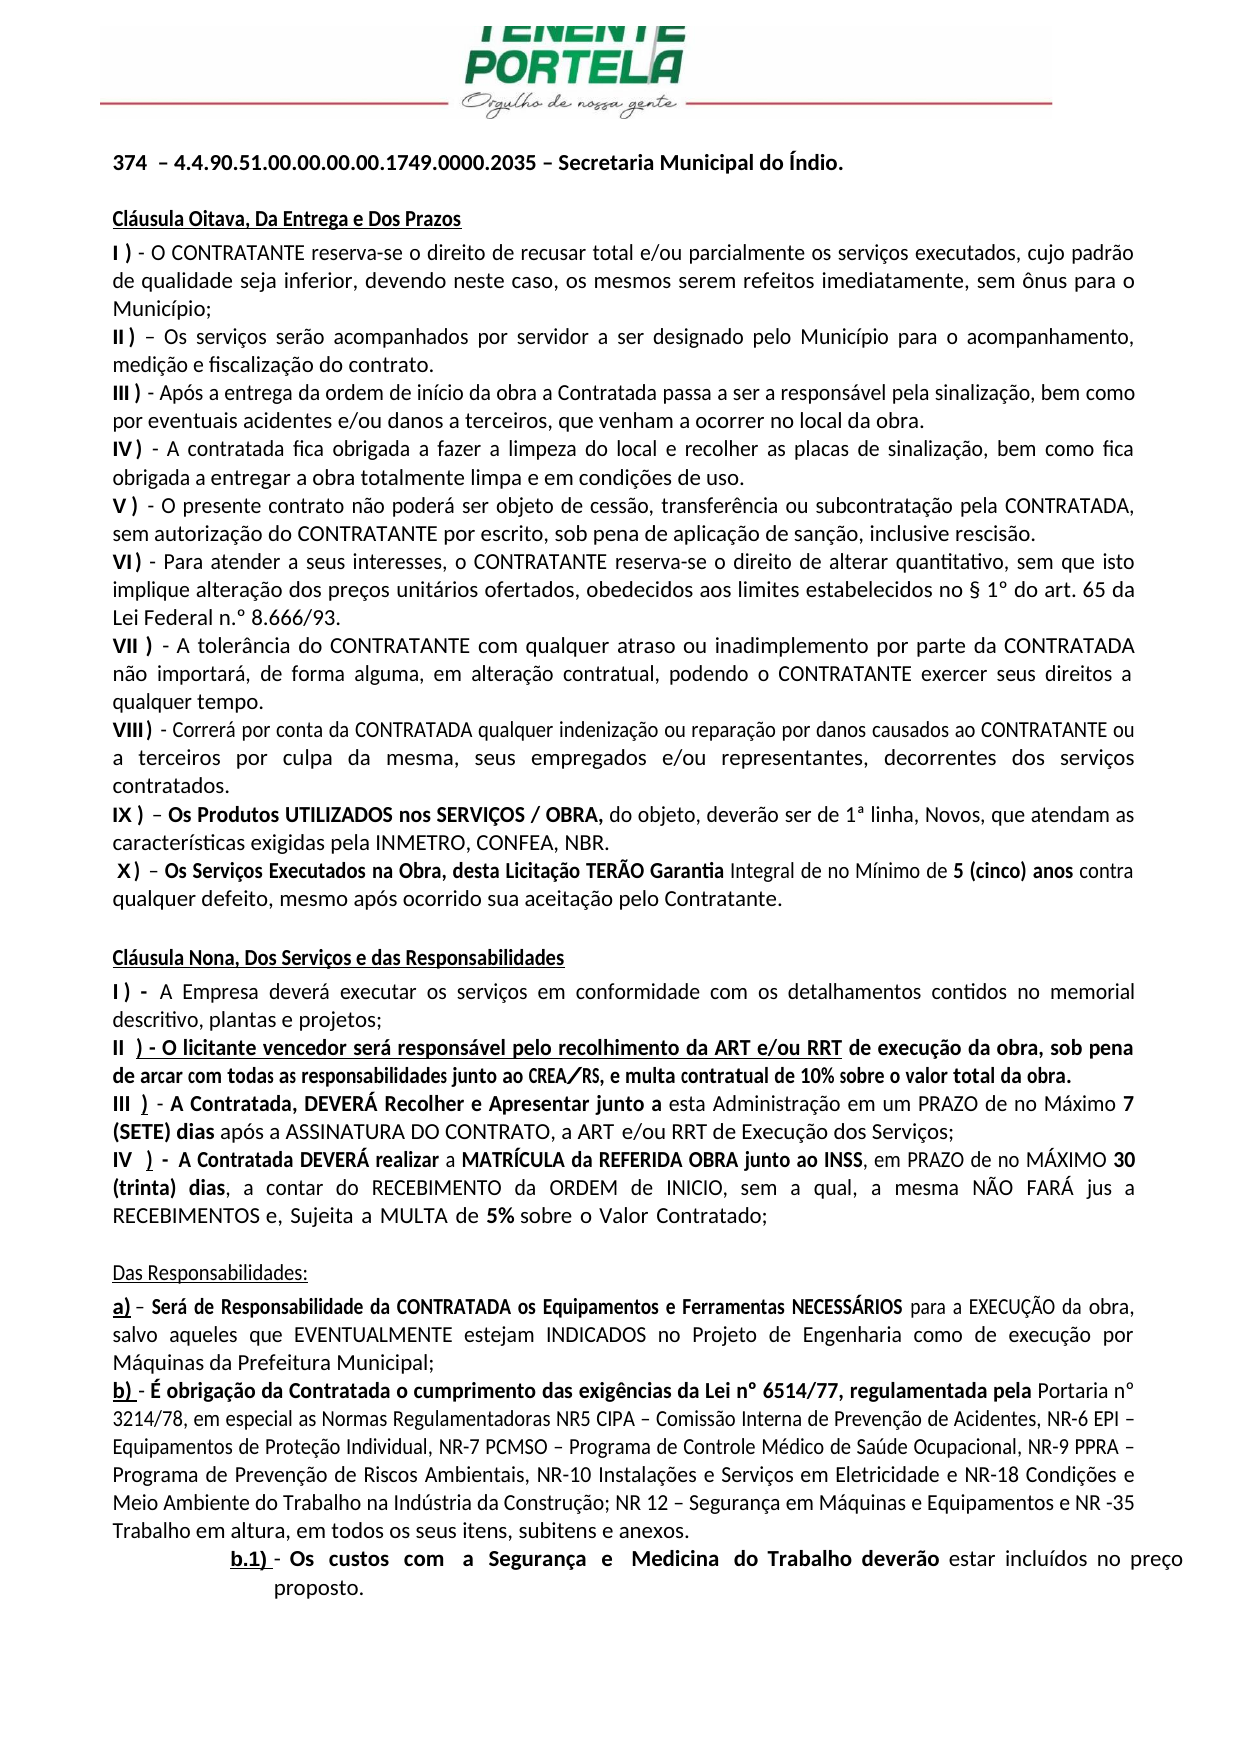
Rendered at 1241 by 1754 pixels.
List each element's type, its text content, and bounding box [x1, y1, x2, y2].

list – Será de Responsabilidade da CONTRATADA os Equipamentos e Ferramentas NECESSÁRIOS para a EXECUÇÃO da obra, salvo aqueles que EVENTUALMENTE estejam INDICADOS no Projeto de Engenharia como de execução por Máquinas da Prefeitura Municipal; [112, 1292, 1135, 1376]
list ) - O licitante vencedor será responsável pelo recolhimento da ART e/ou RRT de execução da obra, sob pena de arcar com todas as responsabilidades junto ao CREA/RS, e multa contratual de 10% sobre o valor total da obra. [112, 1033, 1135, 1089]
list ) - A Contratada, DEVERÁ Recolher e Apresentar junto a esta Administração em um PRAZO de no Máximo 7 (SETE) dias após a ASSINATURA DO CONTRATO, a ART e/ou RRT de Execução dos Serviços; [112, 1089, 1135, 1146]
list - Os custos com a Segurança e Medicina do Trabalho deverão estar incluídos no preço proposto. [230, 1544, 1184, 1601]
text Das Responsabilidades: [112, 1258, 1184, 1286]
list ) – Os Produtos UTILIZADOS nos SERVIÇOS / OBRA, do objeto, deverão ser de 1ª linha, Novos, que atendam as características exigidas pela INMETRO, CONFEA, NBR. [112, 800, 1135, 856]
list ) - Correrá por conta da CONTRATADA qualquer indenização ou reparação por danos causados ao CONTRATANTE ou a terceiros por culpa da mesma, seus empregados e/ou representantes, decorrentes dos serviços contratados. [112, 716, 1135, 799]
subtitle Cláusula Oitava, Da Entrega e Dos Prazos [112, 204, 1184, 232]
text 374 – 4.4.90.51.00.00.00.00.1749.0000.2035 – Secretaria Municipal do Índio. [112, 148, 1149, 176]
list ) - O presente contrato não poderá ser objeto de cessão, transferência ou subcontratação pela CONTRATADA, sem autorização do CONTRATANTE por escrito, sob pena de aplicação de sanção, inclusive rescisão. [112, 491, 1135, 547]
list ) - A Contratada DEVERÁ realizar a MATRÍCULA da REFERIDA OBRA junto ao INSS, em PRAZO de no MÁXIMO 30 (trinta) dias, a contar do RECEBIMENTO da ORDEM de INICIO, sem a qual, a mesma NÃO FARÁ jus a RECEBIMENTOS e, Sujeita a MULTA de 5% sobre o Valor Contratado; [112, 1146, 1135, 1229]
picture [100, 26, 1053, 119]
list ) – Os Serviços Executados na Obra, desta Licitação TERÃO Garantia Integral de no Mínimo de 5 (cinco) anos contra qualquer defeito, mesmo após ocorrido sua aceitação pelo Contratante. [112, 856, 1135, 912]
list ) - A Empresa deverá executar os serviços em conformidade com os detalhamentos contidos no memorial descritivo, plantas e projetos; [112, 977, 1135, 1033]
list ) – Os serviços serão acompanhados por servidor a ser designado pelo Município para o acompanhamento, medição e fiscalização do contrato. [112, 322, 1135, 378]
list - É obrigação da Contratada o cumprimento das exigências da Lei nº 6514/77, regulamentada pela Portaria nº 3214/78, em especial as Normas Regulamentadoras NR5 CIPA – Comissão Interna de Prevenção de Acidentes, NR-6 EPI – Equipamentos de Proteção Individual, NR-7 PCMSO – Programa de Controle Médico de Saúde Ocupacional, NR-9 PPRA – Programa de Prevenção de Riscos Ambientais, NR-10 Instalações e Serviços em Eletricidade e NR-18 Condições e Meio Ambiente do Trabalho na Indústria da Construção; NR 12 – Segurança em Máquinas e Equipamentos e NR -35 Trabalho em altura, em todos os seus itens, subitens e anexos. [112, 1376, 1135, 1544]
list ) - A tolerância do CONTRATANTE com qualquer atraso ou inadimplemento por parte da CONTRATADA não importará, de forma alguma, em alteração contratual, podendo o CONTRATANTE exercer seus direitos a qualquer tempo. [112, 631, 1135, 716]
list ) - Após a entrega da ordem de início da obra a Contratada passa a ser a responsável pela sinalização, bem como por eventuais acidentes e/ou danos a terceiros, que venham a ocorrer no local da obra. [112, 378, 1135, 434]
list ) - Para atender a seus interesses, o CONTRATANTE reserva-se o direito de alterar quantitativo, sem que isto implique alteração dos preços unitários ofertados, obedecidos aos limites estabelecidos no § 1º do art. 65 da Lei Federal n.º 8.666/93. [112, 547, 1135, 631]
list ) - A contratada fica obrigada a fazer a limpeza do local e recolher as placas de sinalização, bem como fica obrigada a entregar a obra totalmente limpa e em condições de uso. [112, 434, 1135, 491]
list ) - O CONTRATANTE reserva-se o direito de recusar total e/ou parcialmente os serviços executados, cujo padrão de qualidade seja inferior, devendo neste caso, os mesmos serem refeitos imediatamente, sem ônus para o Município; [112, 238, 1135, 322]
subtitle Cláusula Nona, Dos Serviços e das Responsabilidades [112, 943, 1184, 971]
